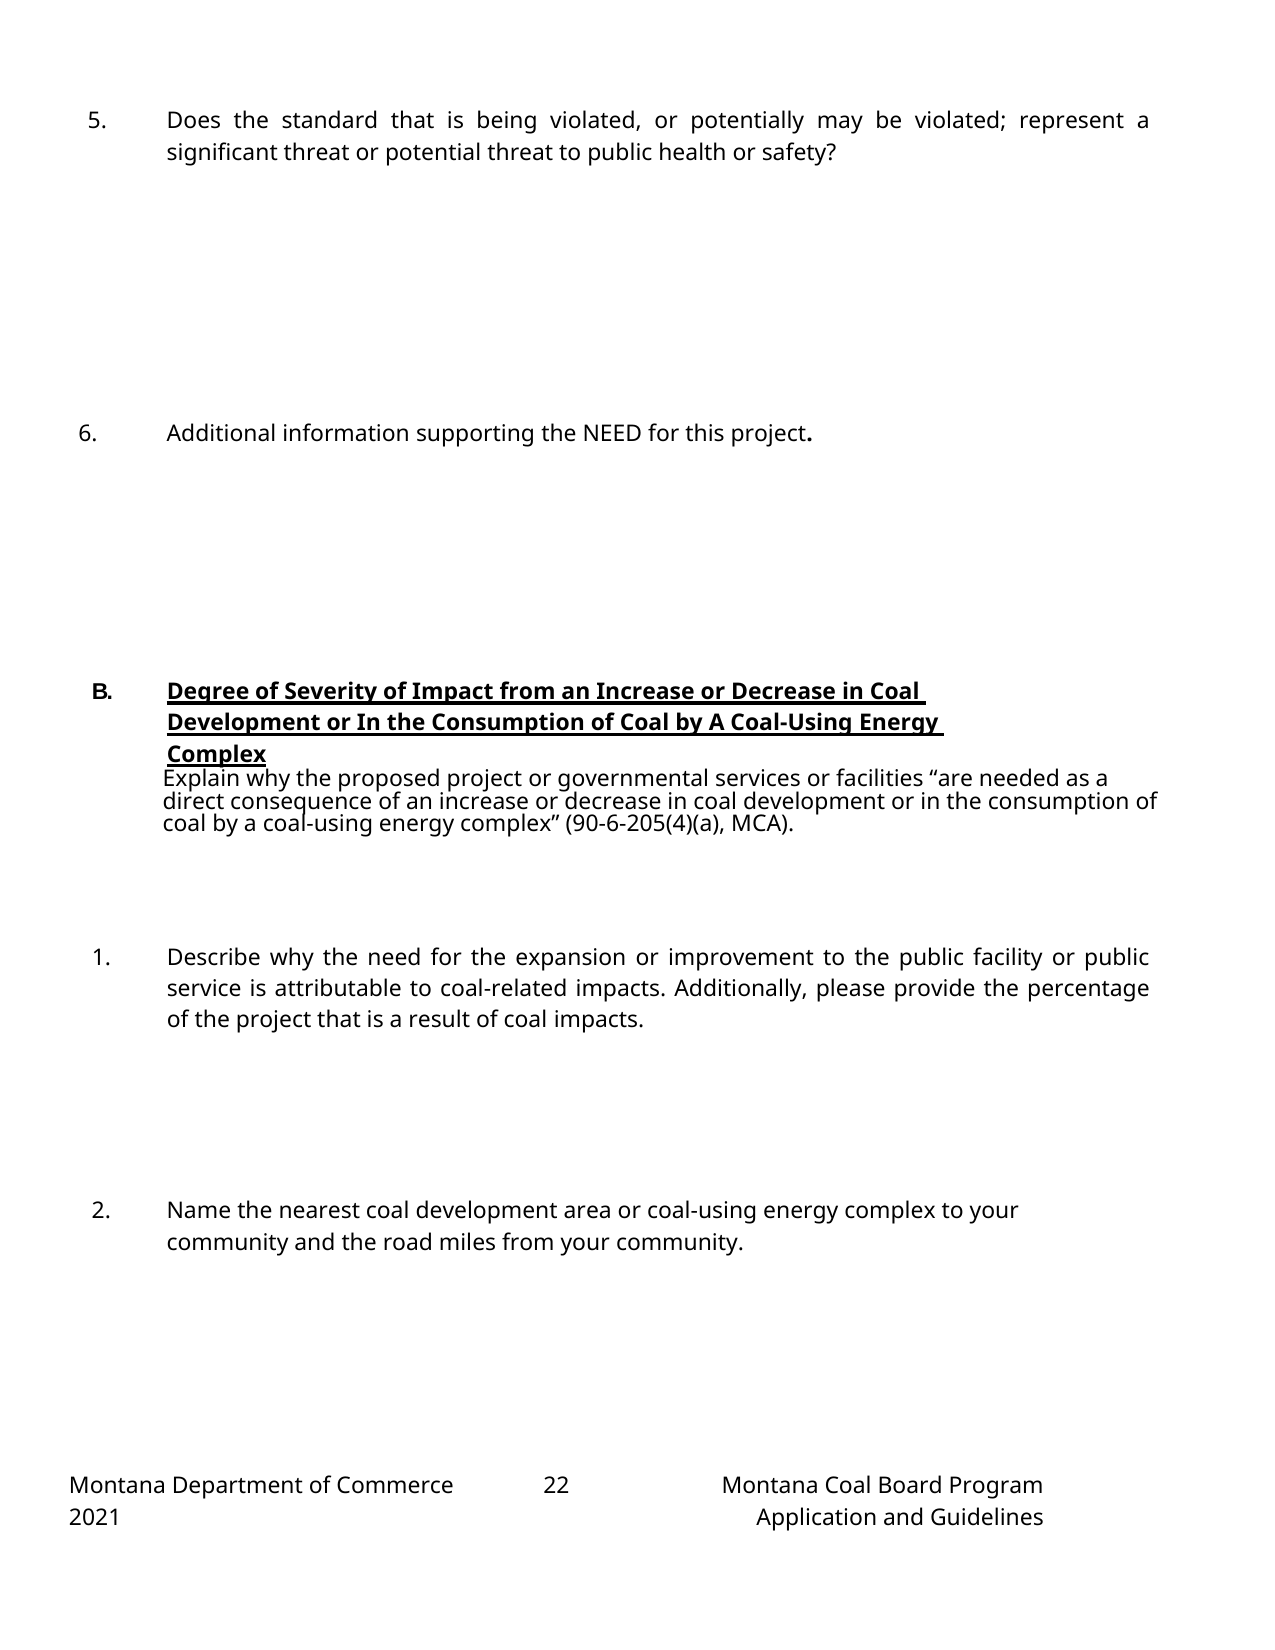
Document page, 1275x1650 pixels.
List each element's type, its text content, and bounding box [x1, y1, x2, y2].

list Name the nearest coal development area or coal-using energy complex to your community and the road miles from your community. [91, 1194, 1114, 1257]
list Does the standard that is being violated, or potentially may be violated; represent a significant threat or potential threat to public health or safety? [87, 104, 1151, 167]
subtitle Degree of Severity of Impact from an Increase or Decrease in Coal Development or In the Consumption of Coal by A Coal-Using Energy Complex [92, 675, 1039, 769]
list Describe why the need for the expansion or improvement to the public facility or public service is attributable to coal-related impacts. Additionally, please provide the percentage of the project that is a result of coal impacts. [92, 941, 1151, 1034]
list Additional information supporting the NEED for this project. [78, 417, 1151, 448]
text Explain why the proposed project or governmental services or facilities “are needed as a direct consequence of an increase or decrease in coal development or in the consumption of coal by a coal-using energy complex” (90-6-205(4)(a), MCA). [162, 769, 1173, 836]
